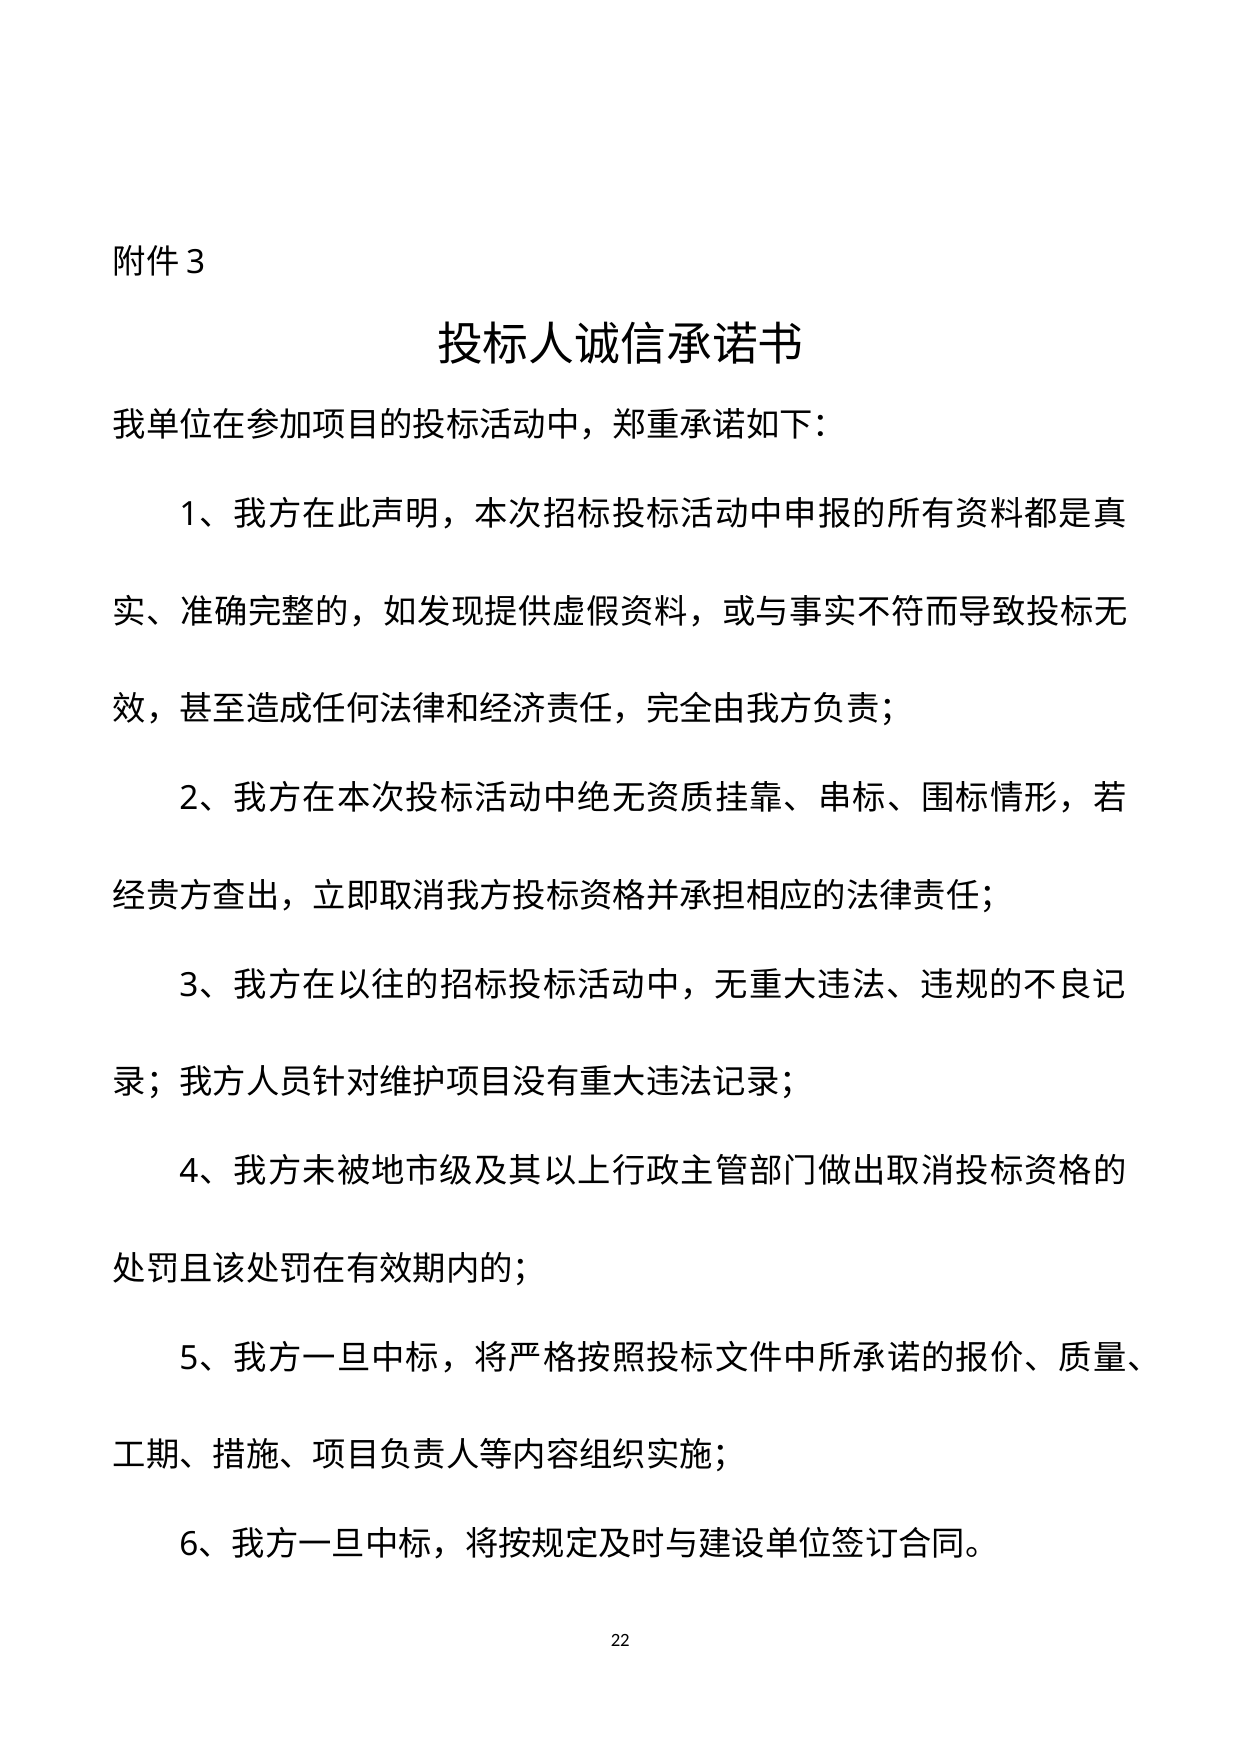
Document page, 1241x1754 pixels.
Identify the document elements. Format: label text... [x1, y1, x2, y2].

text 5、我方一旦中标，将严格按照投标文件中所承诺的报价、质量、工期、措施、项目负责人等内容组织实施； [112, 1322, 1128, 1485]
text 1、我方在此声明，本次招标投标活动中申报的所有资料都是真实、准确完整的，如发现提供虚假资料，或与事实不符而导致投标无效，甚至造成任何法律和经济责任，完全由我方负责； [112, 478, 1128, 738]
text 6、我方一旦中标，将按规定及时与建设单位签订合同。 [112, 1509, 1128, 1574]
text 附件3 [112, 227, 1128, 292]
text 投标人诚信承诺书 [112, 292, 1128, 389]
text 2、我方在本次投标活动中绝无资质挂靠、串标、围标情形，若经贵方查出，立即取消我方投标资格并承担相应的法律责任； [112, 763, 1128, 925]
text 3、我方在以往的招标投标活动中，无重大违法、违规的不良记录；我方人员针对维护项目没有重大违法记录； [112, 949, 1128, 1112]
text 4、我方未被地市级及其以上行政主管部门做出取消投标资格的处罚且该处罚在有效期内的； [112, 1136, 1128, 1298]
text 我单位在参加项目的投标活动中，郑重承诺如下： [112, 389, 1128, 454]
